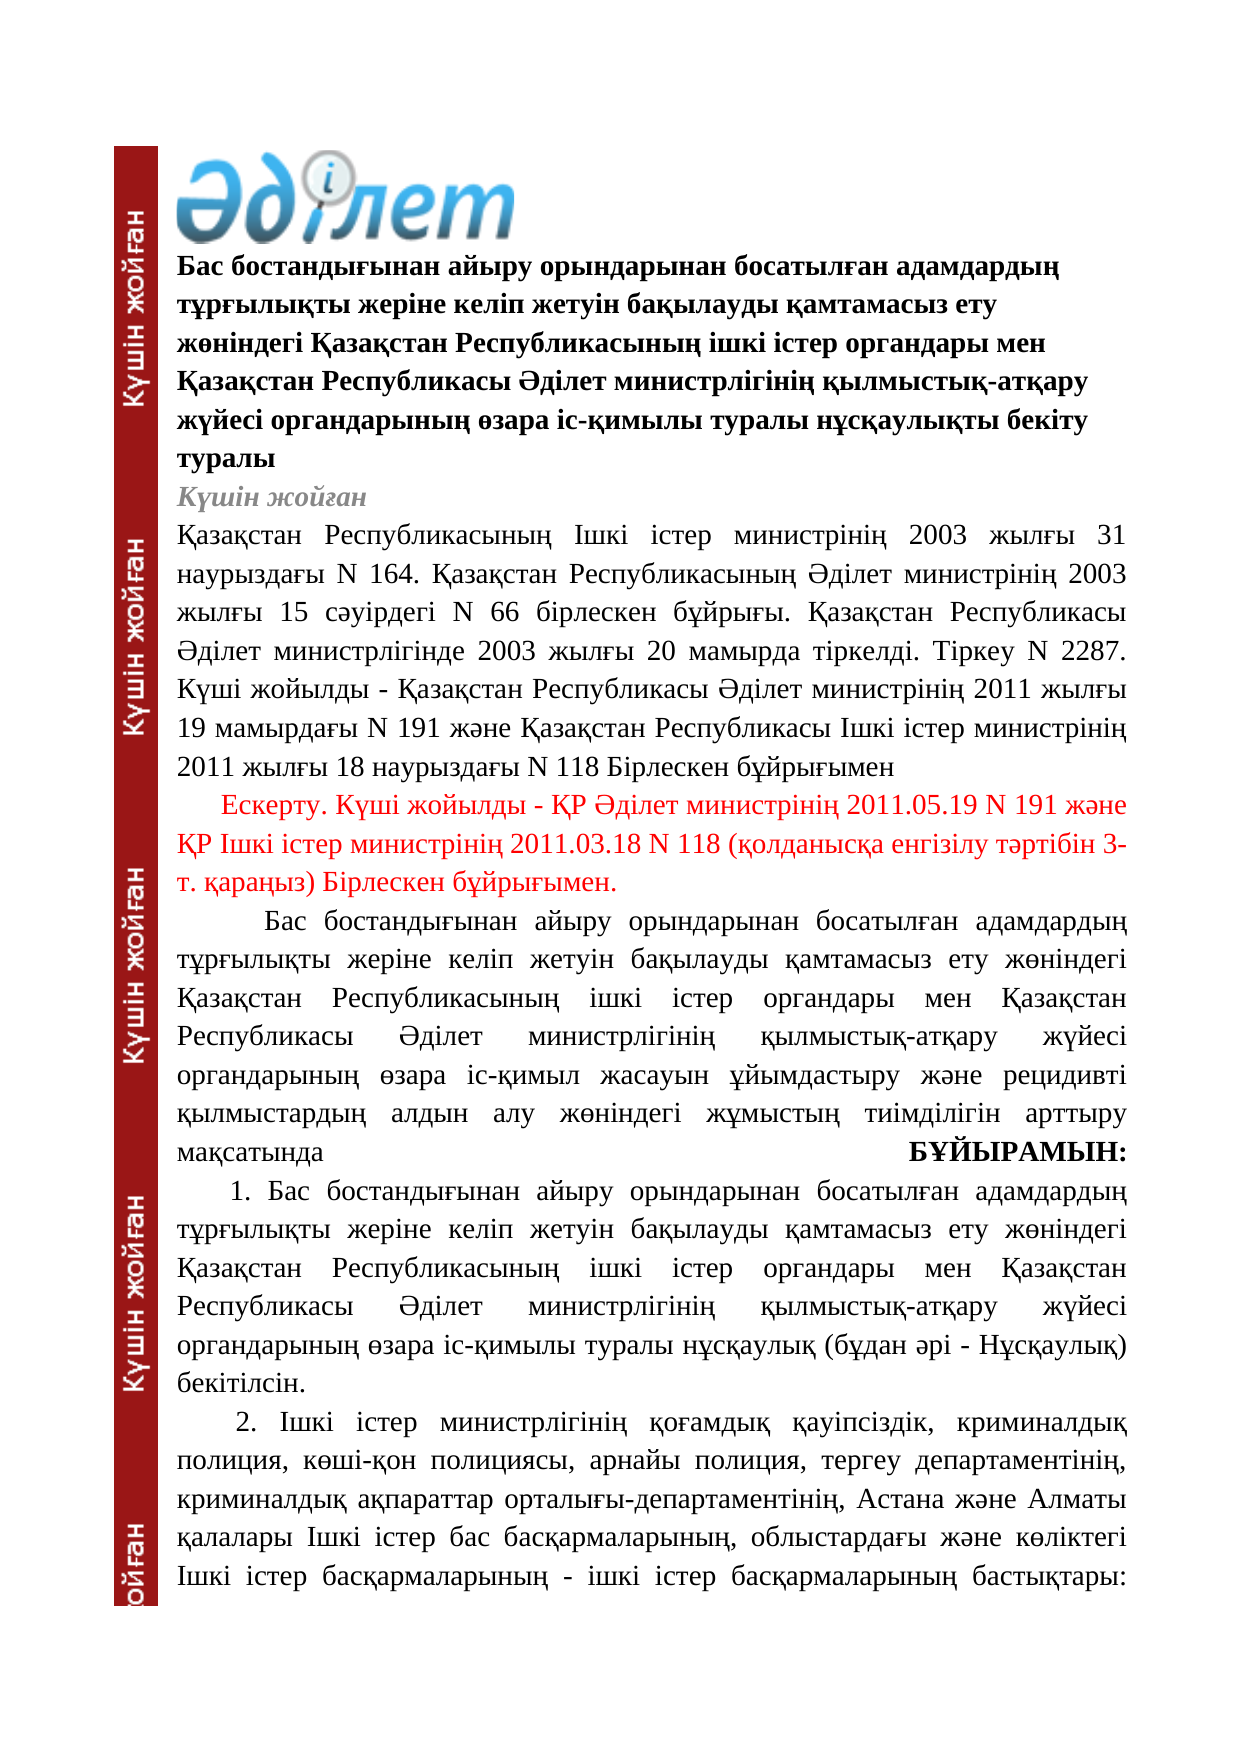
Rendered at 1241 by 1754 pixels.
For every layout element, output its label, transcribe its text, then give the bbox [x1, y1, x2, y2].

text Ескерту. Күші жойылды - ҚР Әділет министрінің 2011.05.19 N 191 және ҚР Ішкі істер министрінің 2011.03.18 N 118 (қолданысқа енгізілу тәртібін 3-т. қараңыз) Бірлескен бұйрығымен. [112, 787, 1128, 898]
picture [114, 898, 158, 903]
picture [114, 512, 158, 517]
picture [114, 146, 158, 248]
picture [114, 474, 158, 479]
text Бас бостандығынан айыру орындарынан босатылған адамдардың тұрғылықты жерiне келiп жетуiн бақылауды қамтамасыз ету жөнiндегi Қазақстан Республикасының iшкi iстер органдары мен Қазақстан Республикасы Әдiлет министрлiгiнiң қылмыстық-атқару жүйесi органдарының өзара iс-қимылы туралы нұсқаулықты бекiту туралы [112, 248, 1128, 474]
text Күшін жойған [112, 479, 1128, 512]
picture [176, 150, 515, 244]
text Қазақстан Республикасының Iшкi iстер министрiнiң 2003 жылғы 31 наурыздағы N 164. Қазақстан Республикасының Әдiлет министрiнiң 2003 жылғы 15 сәуірдегі N 66 бірлескен бұйрығы. Қазақстан Республикасы Әділет министрлігінде 2003 жылғы 20 мамырда тіркелді. Тіркеу N 2287. Күші жойылды - Қазақстан Республикасы Әділет министрінің 2011 жылғы 19 мамырдағы N 191 және Қазақстан Республикасы Ішкі істер министрінің 2011 жылғы 18 наурыздағы N 118 Бірлескен бұйрығымен [112, 517, 1128, 782]
picture [114, 1592, 158, 1606]
picture [114, 782, 158, 787]
